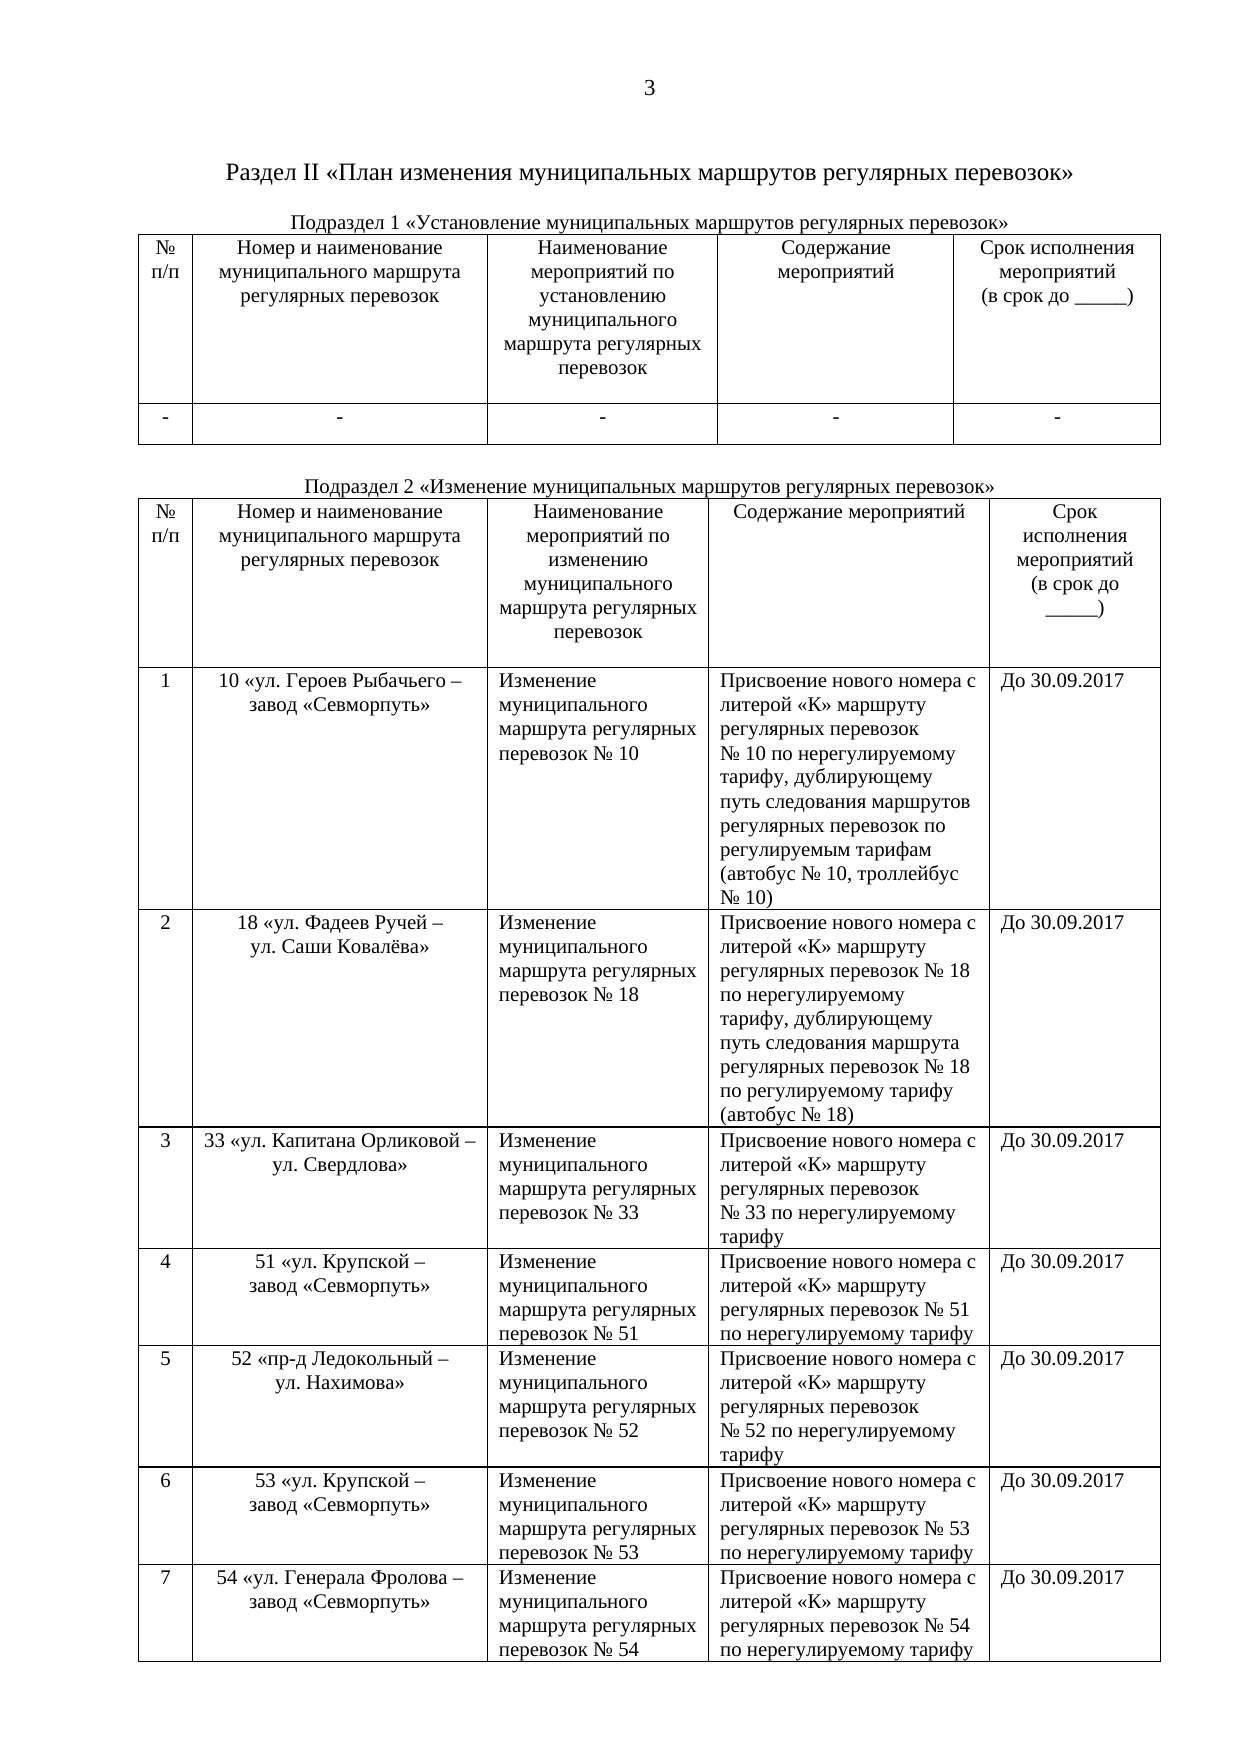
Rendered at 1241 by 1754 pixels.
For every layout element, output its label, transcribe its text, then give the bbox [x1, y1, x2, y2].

table_cell 7 [139, 1565, 192, 1661]
table_cell 3 [139, 1128, 192, 1248]
table_header № п/п [139, 235, 192, 403]
table_cell 4 [139, 1249, 192, 1345]
table_header Номер и наименование муниципального маршрута регулярных перевозок [193, 499, 487, 667]
table_cell 5 [139, 1346, 192, 1466]
table_cell - [139, 404, 192, 444]
table_cell 52 «пр-д Ледокольный – ул. Нахимова» [193, 1346, 487, 1466]
table_header Наименование мероприятий по установлению муниципального маршрута регулярных перевозок [488, 235, 717, 403]
text Подраздел 1 «Установление муниципальных маршрутов регулярных перевозок» [148, 210, 1152, 234]
table_cell Присвоение нового номера с литерой «К» маршруту регулярных перевозок № 53 по нерегулируемому тарифу [709, 1468, 989, 1564]
table_cell Присвоение нового номера с литерой «К» маршруту регулярных перевозок № 33 по нерегулируемому тарифу [709, 1128, 989, 1248]
table_cell Изменение муниципального маршрута регулярных перевозок № 52 [488, 1346, 708, 1466]
table_cell До 30.09.2017 [990, 1565, 1160, 1661]
table_cell - [954, 404, 1160, 444]
text Подраздел 2 «Изменение муниципальных маршрутов регулярных перевозок» [148, 474, 1152, 498]
table_cell До 30.09.2017 [990, 1249, 1160, 1345]
table_header Содержание мероприятий [718, 235, 953, 403]
table_cell - [488, 404, 717, 444]
table_header № п/п [139, 499, 192, 667]
table_cell 1 [139, 668, 192, 909]
table_cell 53 «ул. Крупской – завод «Севморпуть» [193, 1468, 487, 1564]
table_cell До 30.09.2017 [990, 1468, 1160, 1564]
table_cell 51 «ул. Крупской – завод «Севморпуть» [193, 1249, 487, 1345]
table_header Наименование мероприятий по изменению муниципального маршрута регулярных перевозок [488, 499, 708, 667]
table_cell Присвоение нового номера с литерой «К» маршруту регулярных перевозок № 10 по нерегулируемому тарифу, дублирующему путь следования маршрутов регулярных перевозок по регулируемым тарифам (автобус № 10, троллейбус № 10) [709, 668, 989, 909]
table_cell Присвоение нового номера с литерой «К» маршруту регулярных перевозок № 51 по нерегулируемому тарифу [709, 1249, 989, 1345]
table_cell До 30.09.2017 [990, 910, 1160, 1126]
table_header Срок исполнения мероприятий (в срок до _____) [954, 235, 1160, 403]
table_cell 10 «ул. Героев Рыбачьего – завод «Севморпуть» [193, 668, 487, 909]
table_cell - [718, 404, 953, 444]
table_cell До 30.09.2017 [990, 1128, 1160, 1248]
table_cell Изменение муниципального маршрута регулярных перевозок № 51 [488, 1249, 708, 1345]
table_cell Изменение муниципального маршрута регулярных перевозок № 33 [488, 1128, 708, 1248]
text Раздел II «План изменения муниципальных маршрутов регулярных перевозок» [148, 157, 1152, 186]
table_header Срок исполнения мероприятий (в срок до _____) [990, 499, 1160, 667]
table_cell Присвоение нового номера с литерой «К» маршруту регулярных перевозок № 52 по нерегулируемому тарифу [709, 1346, 989, 1466]
table_cell Изменение муниципального маршрута регулярных перевозок № 10 [488, 668, 708, 909]
table_cell Изменение муниципального маршрута регулярных перевозок № 54 [488, 1565, 708, 1661]
table_cell 6 [139, 1468, 192, 1564]
table_cell Присвоение нового номера с литерой «К» маршруту регулярных перевозок № 18 по нерегулируемому тарифу, дублирующему путь следования маршрута регулярных перевозок № 18 по регулируемому тарифу (автобус № 18) [709, 910, 989, 1126]
table_cell До 30.09.2017 [990, 668, 1160, 909]
table_header Номер и наименование муниципального маршрута регулярных перевозок [193, 235, 487, 403]
table_cell - [193, 404, 487, 444]
table_cell Присвоение нового номера с литерой «К» маршруту регулярных перевозок № 54 по нерегулируемому тарифу [709, 1565, 989, 1661]
table_cell Изменение муниципального маршрута регулярных перевозок № 53 [488, 1468, 708, 1564]
table_cell 54 «ул. Генерала Фролова – завод «Севморпуть» [193, 1565, 487, 1661]
table_cell Изменение муниципального маршрута регулярных перевозок № 18 [488, 910, 708, 1126]
table_cell До 30.09.2017 [990, 1346, 1160, 1466]
table_cell 2 [139, 910, 192, 1126]
table_cell 18 «ул. Фадеев Ручей – ул. Саши Ковалёва» [193, 910, 487, 1126]
table_cell 33 «ул. Капитана Орликовой – ул. Свердлова» [193, 1128, 487, 1248]
table_header Содержание мероприятий [709, 499, 989, 667]
